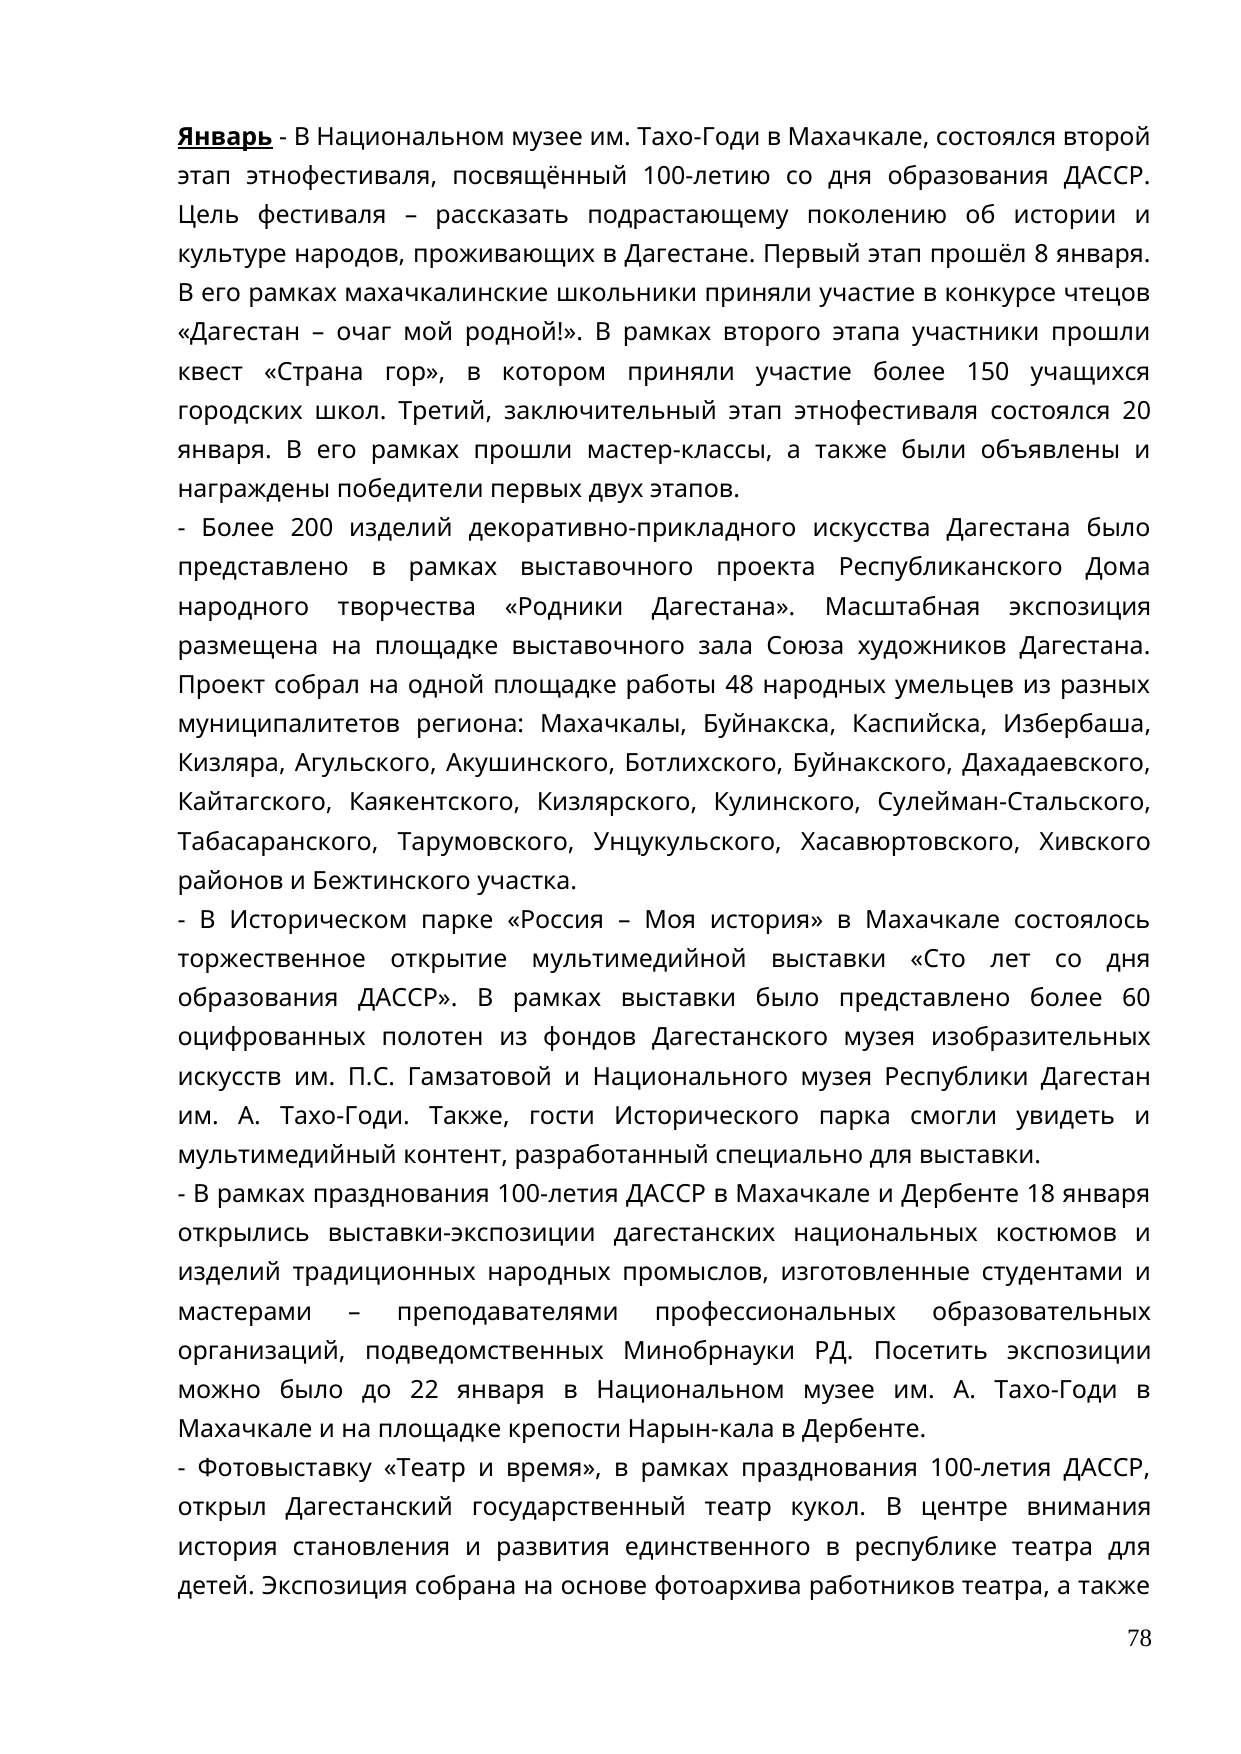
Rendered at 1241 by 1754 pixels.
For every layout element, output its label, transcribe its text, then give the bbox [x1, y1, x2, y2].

text - Более 200 изделий декоративно-прикладного искусства Дагестана было представлено в рамках выставочного проекта Республиканского Дома народного творчества «Родники Дагестана». Масштабная экспозиция размещена на площадке выставочного зала Союза художников Дагестана. Проект собрал на одной площадке работы 48 народных умельцев из разных муниципалитетов региона: Махачкалы, Буйнакска, Каспийска, Избербаша, Кизляра, Агульского, Акушинского, Ботлихского, Буйнакского, Дахадаевского, Кайтагского, Каякентского, Кизлярского, Кулинского, Сулейман-Стальского, Табасаранского, Тарумовского, Унцукульского, Хасавюртовского, Хивского районов и Бежтинского участка. [177, 510, 1152, 896]
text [177, 1450, 1152, 1601]
text Январь - В Национальном музее им. Тахо-Годи в Махачкале, состоялся второй этап этнофестиваля, посвящённый 100-летию со дня образования ДАССР. Цель фестиваля – рассказать подрастающему поколению об истории и культуре народов, проживающих в Дагестане. Первый этап прошёл 8 января. В его рамках махачкалинские школьники приняли участие в конкурсе чтецов «Дагестан – очаг мой родной!». В рамках второго этапа участники прошли квест «Страна гор», в котором приняли участие более 150 учащихся городских школ. Третий, заключительный этап этнофестиваля состоялся 20 января. В его рамках прошли мастер-классы, а также были объявлены и награждены победители первых двух этапов. [177, 118, 1152, 505]
text - В рамках празднования 100-летия ДАССР в Махачкале и Дербенте 18 января открылись выставки-экспозиции дагестанских национальных костюмов и изделий традиционных народных промыслов, изготовленные студентами и мастерами – преподавателями профессиональных образовательных организаций, подведомственных Минобрнауки РД. Посетить экспозиции можно было до 22 января в Национальном музее им. А. Тахо-Годи в Махачкале и на площадке крепости Нарын-кала в Дербенте. [177, 1176, 1152, 1445]
text - В Историческом парке «Россия – Моя история» в Махачкале состоялось торжественное открытие мультимедийной выставки «Сто лет со дня образования ДАССР». В рамках выставки было представлено более 60 оцифрованных полотен из фондов Дагестанского музея изобразительных искусств им. П.С. Гамзатовой и Национального музея Республики Дагестан им. А. Тахо-Годи. Также, гости Исторического парка смогли увидеть и мультимедийный контент, разработанный специально для выставки. [177, 901, 1152, 1171]
